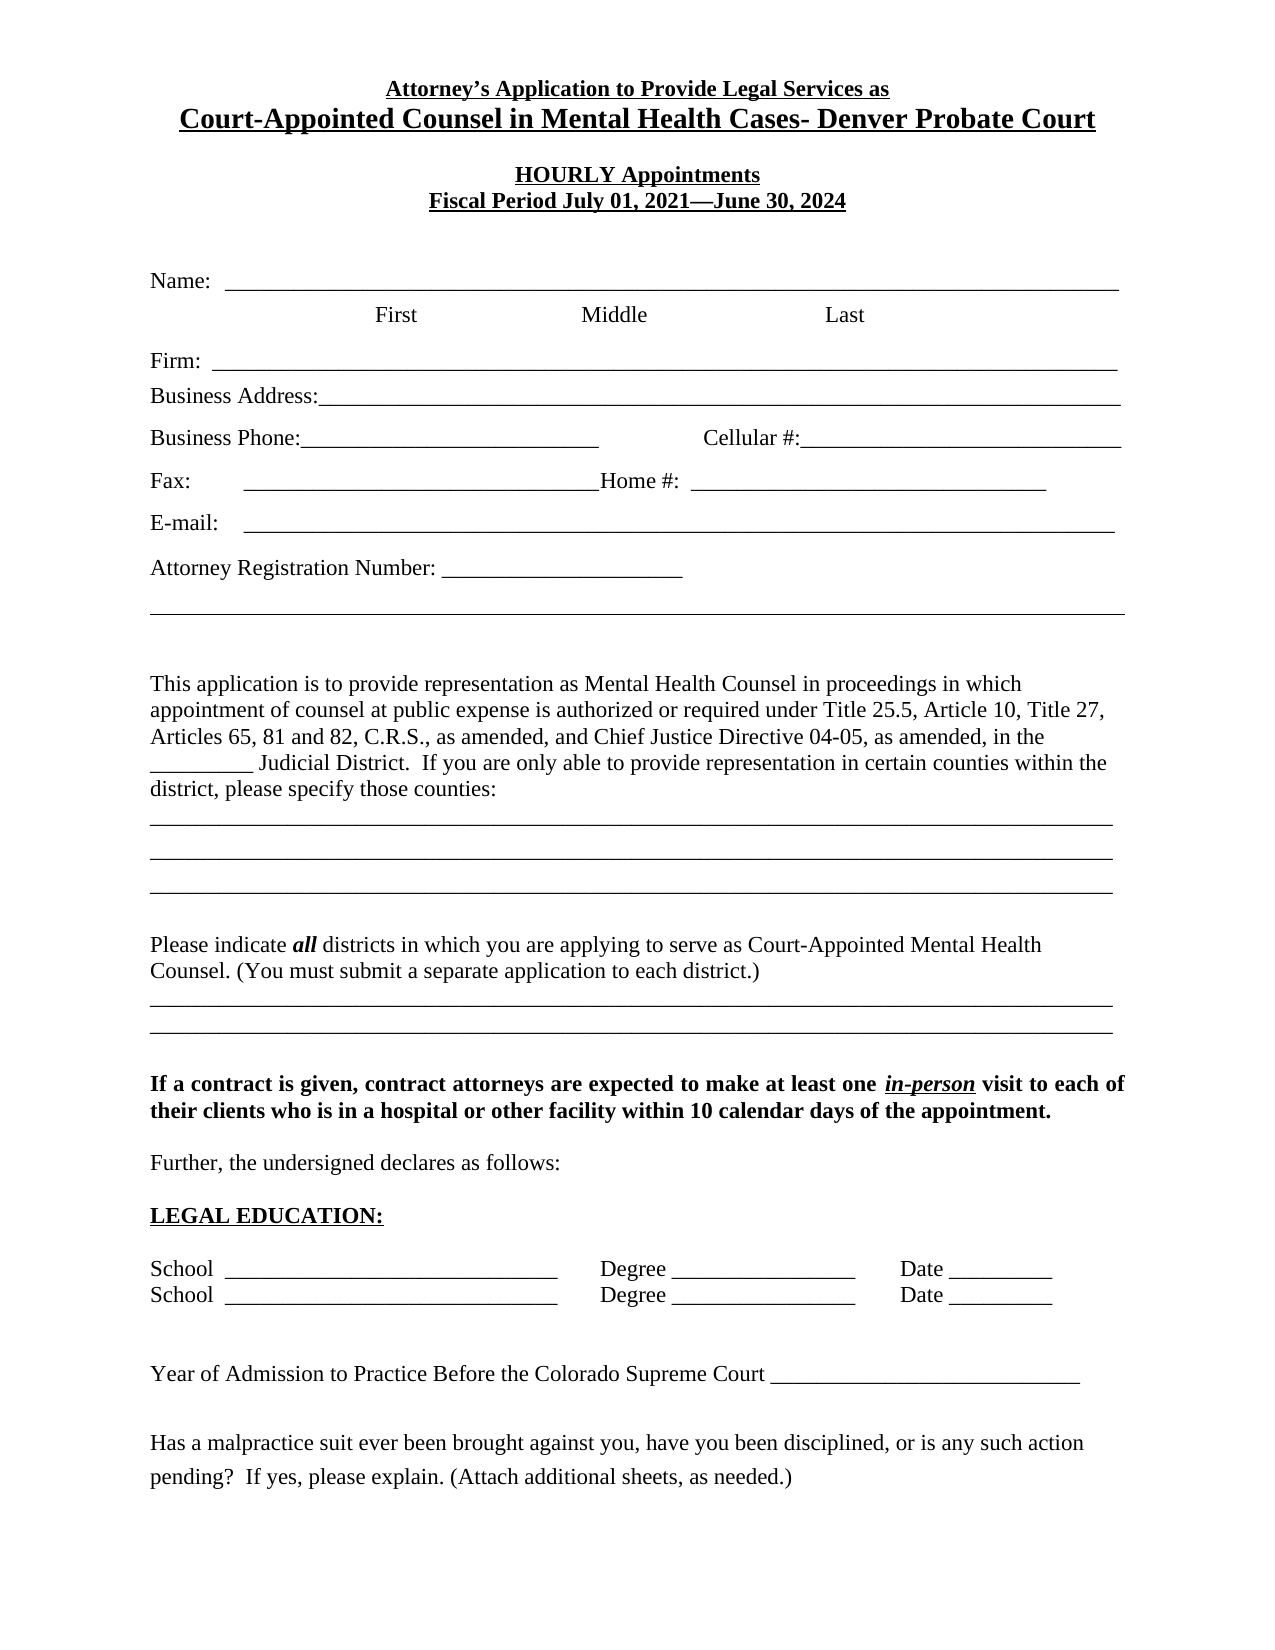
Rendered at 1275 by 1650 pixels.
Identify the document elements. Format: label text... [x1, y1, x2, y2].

text ____________________________________________________________________________________ [150, 870, 1125, 897]
text If a contract is given, contract attorneys are expected to make at least one in-person visit to each of their clients who is in a hospital or other facility within 10 calendar days of the appointment. [150, 1070, 1125, 1123]
text ____________________________________________________________________________________ [150, 1010, 1125, 1036]
title Court-Appointed Counsel in Mental Health Cases- Denver Probate Court [150, 101, 1125, 135]
text Fax: _______________________________ Home #: _______________________________ [150, 467, 1125, 493]
text Please indicate all districts in which you are applying to serve as Court-Appointed Mental Health Counsel. (You must submit a separate application to each district.) [150, 931, 1125, 983]
text ____________________________________________________________________________________ [150, 836, 1125, 862]
text First Middle Last [150, 301, 1125, 327]
title Attorney’s Application to Provide Legal Services as [150, 75, 1125, 101]
text Firm: _______________________________________________________________________________ [150, 347, 1125, 374]
text This application is to provide representation as Mental Health Counsel in proceedings in which appointment of counsel at public expense is authorized or required under Title 25.5, Article 10, Title 27, Articles 65, 81 and 82, C.R.S., as amended, and Chief Justice Directive 04-05, as amended, in the _________ Judicial District. If you are only able to provide representation in certain counties within the district, please specify those counties: [150, 670, 1125, 802]
text School _____________________________ Degree ________________ Date _________ [150, 1255, 1125, 1281]
text LEGAL EDUCATION: [150, 1202, 1125, 1228]
text School _____________________________ Degree ________________ Date _________ [150, 1281, 1125, 1307]
text E-mail: ____________________________________________________________________________ [150, 509, 1125, 536]
text Business Phone:__________________________ Cellular #:____________________________ [150, 424, 1125, 451]
text Attorney Registration Number: _____________________ [150, 554, 1125, 580]
text Has a malpractice suit ever been brought against you, have you been disciplined, or is any such action pending? If yes, please explain. (Attach additional sheets, as needed.) [150, 1428, 1125, 1489]
text Business Address:______________________________________________________________________ [150, 382, 1125, 408]
text ____________________________________________________________________________________ [150, 983, 1125, 1010]
text ____________________________________________________________________________________ [150, 802, 1125, 828]
text Further, the undersigned declares as follows: [150, 1149, 1125, 1176]
text HOURLY Appointments [150, 161, 1125, 188]
text Fiscal Period July 01, 2021—June 30, 2024 [150, 188, 1125, 214]
text Year of Admission to Practice Before the Colorado Supreme Court ___________________________ [150, 1360, 1125, 1387]
text Name: ______________________________________________________________________________ [150, 267, 1125, 293]
